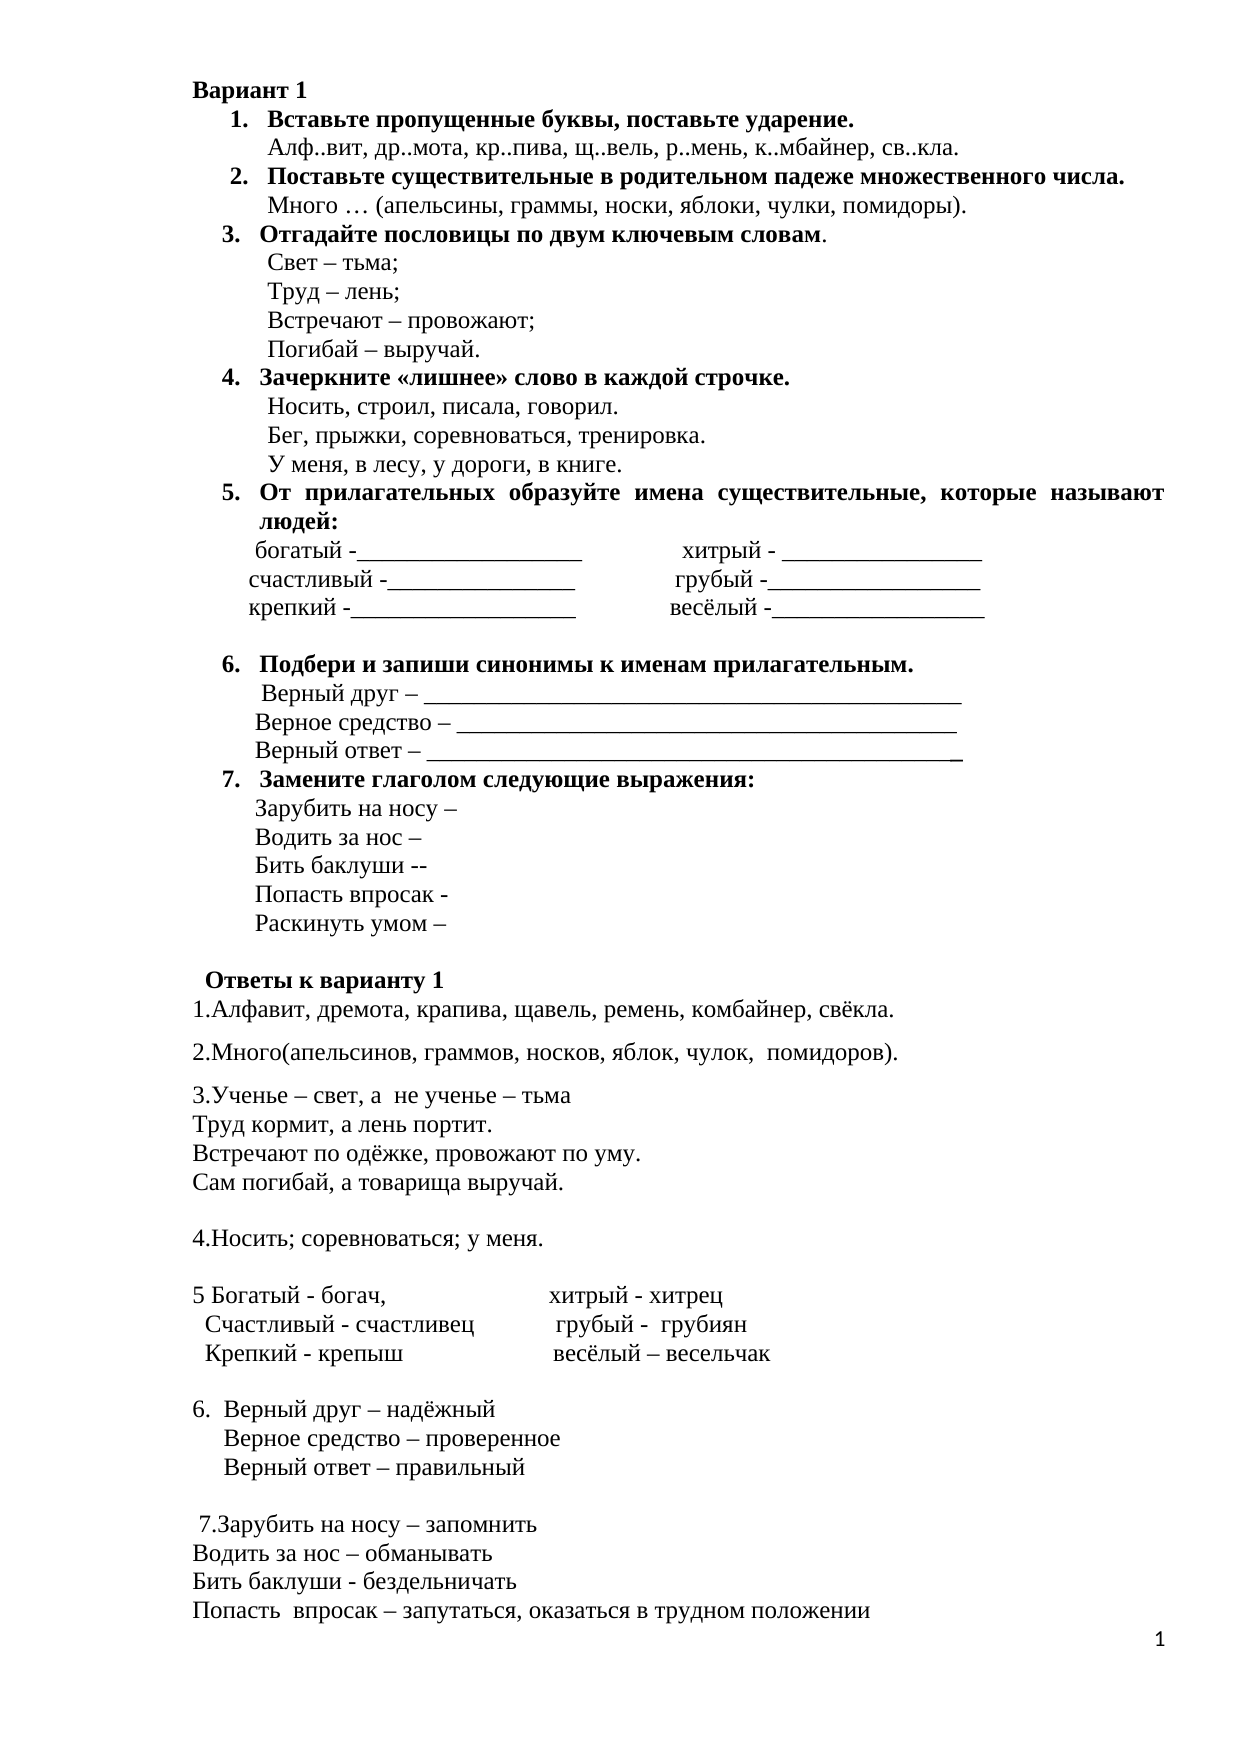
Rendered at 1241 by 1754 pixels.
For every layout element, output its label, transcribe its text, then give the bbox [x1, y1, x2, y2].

text Крепкий - крепыш весёлый – весельчак [192, 1338, 1165, 1367]
text Погибай – выручай. [267, 334, 1165, 362]
text Вариант 1 [192, 75, 1165, 104]
text счастливый -_______________ грубый -_________________ [192, 564, 1165, 592]
list Алф..вит, др..мота, кр..пива, щ..вель, р..мень, к..мбайнер, св..кла. [267, 132, 1165, 161]
text 1.Алфавит, дремота, крапива, щавель, ремень, комбайнер, свёкла. [192, 994, 1165, 1023]
text Водить за нос – [192, 822, 1165, 851]
list От прилагательных образуйте имена существительные, которые называют людей: [222, 477, 1165, 535]
text Попасть впросак - [192, 879, 1165, 908]
text Встречают – провожают; [267, 305, 1165, 334]
text Верный ответ – правильный [192, 1452, 1165, 1481]
text Раскинуть умом – [192, 908, 1165, 937]
text Сам погибай, а товарища выручай. [192, 1167, 1165, 1196]
list Отгадайте пословицы по двум ключевым словам. [222, 219, 1165, 247]
text Попасть впросак – запутаться, оказаться в трудном положении [192, 1595, 1165, 1624]
list Вставьте пропущенные буквы, поставьте ударение. [229, 104, 1165, 132]
text Труд – лень; [267, 276, 1165, 305]
list Носить, строил, писала, говорил. [267, 391, 1165, 420]
text Верный ответ – ___________________________________________ [192, 736, 1165, 764]
text Ответы к варианту 1 [192, 966, 1165, 994]
text богатый -__________________ хитрый - ________________ [229, 535, 1165, 564]
text Счастливый - счастливец грубый - грубиян [192, 1309, 1165, 1338]
text 3.Ученье – свет, а не ученье – тьма [192, 1081, 1165, 1109]
text Водить за нос – обманывать [192, 1538, 1165, 1566]
list Замените глаголом следующие выражения: [222, 764, 1165, 793]
text 6. Верный друг – надёжный [192, 1394, 1165, 1423]
text 7.Зарубить на носу – запомнить [192, 1509, 1165, 1538]
text 2.Много(апельсинов, граммов, носков, яблок, чулок, помидоров). [192, 1037, 1165, 1066]
text Верное средство – проверенное [192, 1423, 1165, 1452]
list Поставьте существительные в родительном падеже множественного числа. [229, 161, 1165, 190]
text Труд кормит, а лень портит. [192, 1109, 1165, 1138]
text Бить баклуши -- [192, 851, 1165, 879]
list Подбери и запиши синонимы к именам прилагательным. [222, 649, 1165, 678]
list Бег, прыжки, соревноваться, тренировка. [267, 420, 1165, 449]
text Бить баклуши - бездельничать [192, 1566, 1165, 1595]
list Зачеркните «лишнее» слово в каждой строчке. [222, 362, 1165, 391]
text 4.Носить; соревноваться; у меня. [192, 1223, 1165, 1252]
text Зарубить на носу – [192, 793, 1165, 822]
text 5 Богатый - богач, хитрый - хитрец [192, 1280, 1165, 1309]
text Свет – тьма; [267, 247, 1165, 276]
text Верный друг – ___________________________________________ [192, 678, 1165, 707]
text Верное средство – ________________________________________ [192, 707, 1165, 736]
list Много … (апельсины, граммы, носки, яблоки, чулки, помидоры). [267, 190, 1165, 219]
text Встречают по одёжке, провожают по уму. [192, 1138, 1165, 1167]
text крепкий -__________________ весёлый -_________________ [192, 592, 1165, 621]
list У меня, в лесу, у дороги, в книге. [267, 449, 1165, 477]
